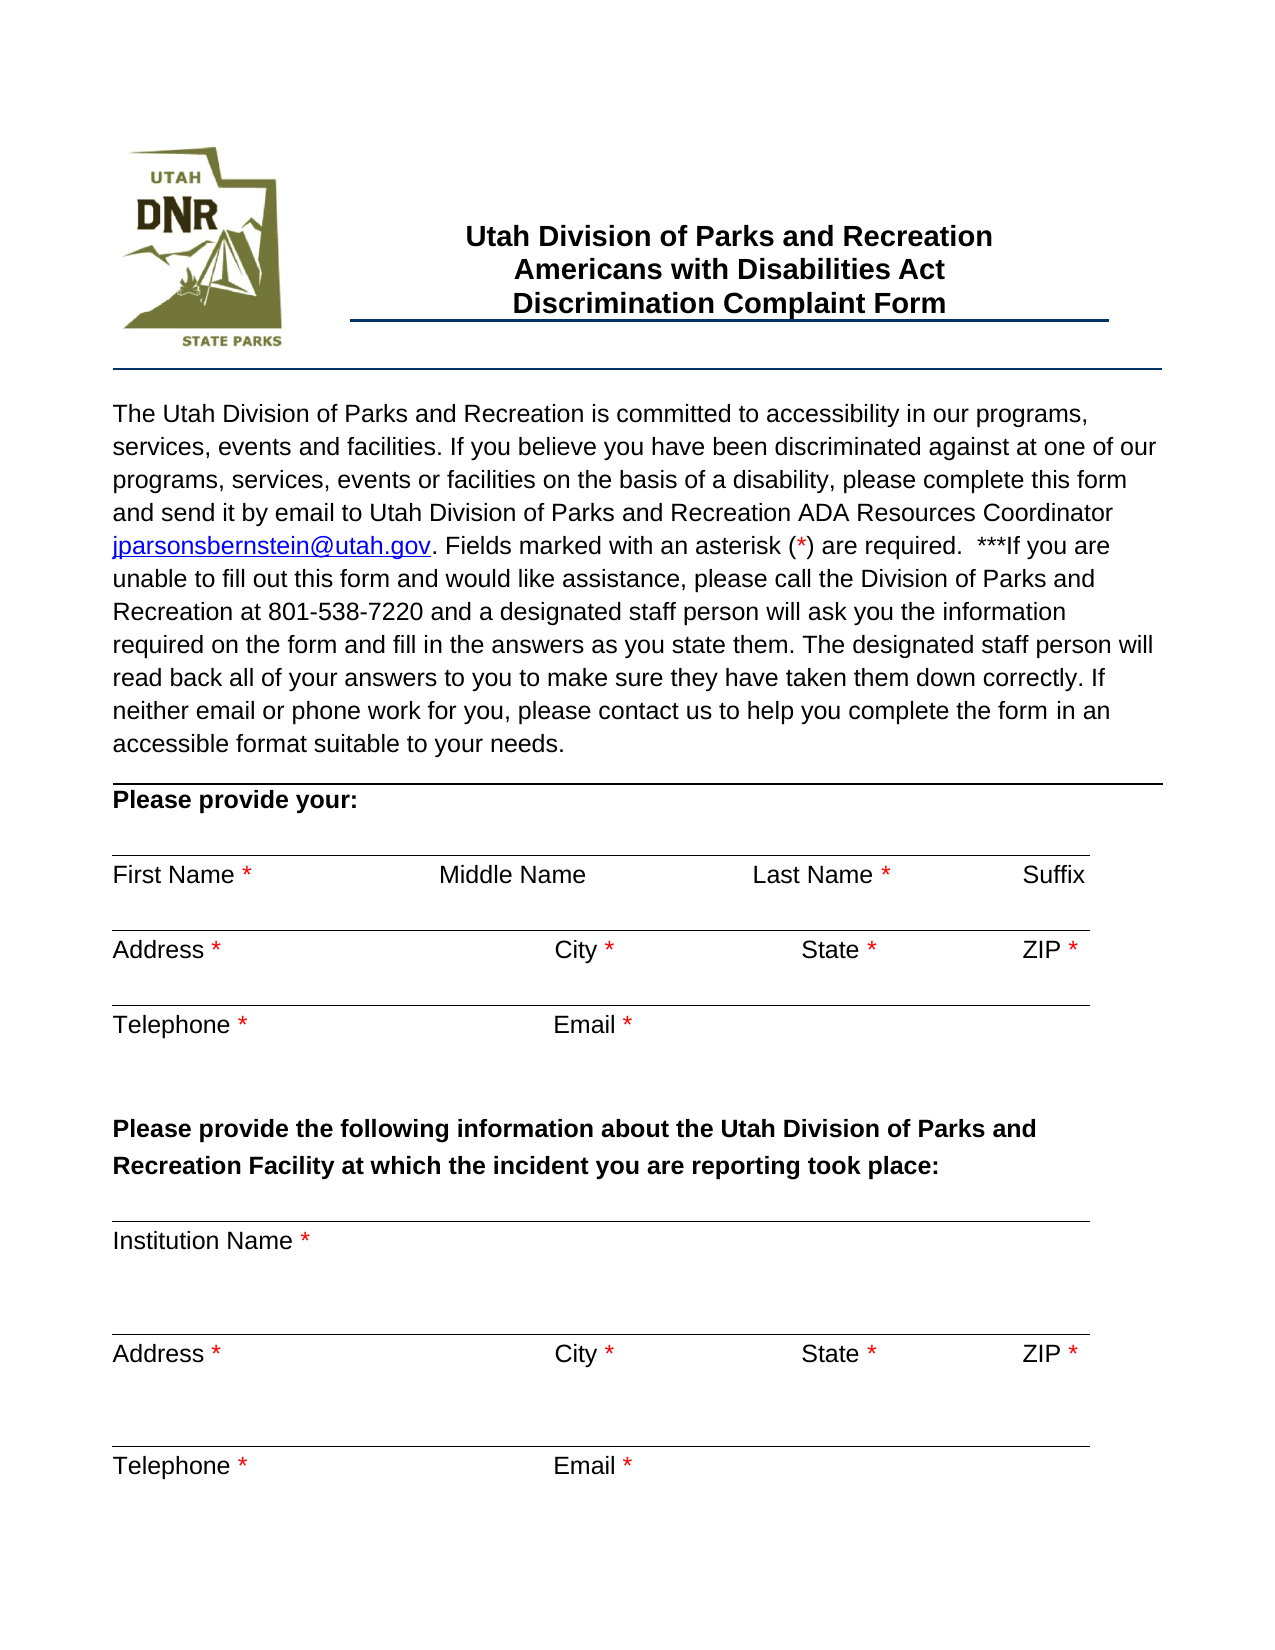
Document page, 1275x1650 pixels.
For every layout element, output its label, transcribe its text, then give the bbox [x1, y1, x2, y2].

text Institution Name * [112, 1217, 1209, 1255]
text The Utah Division of Parks and Recreation is committed to accessibility in our programs, services, events and facilities. If you believe you have been discriminated against at one of our programs, services, events or facilities on the basis of a disability, please complete this form and send it by email to Utah Division of Parks and Recreation ADA Resources Coordinator jparsonsbernstein@utah.gov. Fields marked with an asterisk (*) are required. ***If you are unable to fill out this form and would like assistance, please call the Division of Parks and Recreation at 801-538-7220 and a designated staff person will ask you the information required on the form and fill in the answers as you state them. The designated staff person will read back all of your answers to you to make sure they have taken them down correctly. If neither email or phone work for you, please contact us to help you complete the form in an accessible format suitable to your needs. [112, 399, 1162, 758]
text Telephone * Email * [112, 1001, 1209, 1076]
text Telephone * Email * [112, 1442, 1209, 1517]
text First Name * Middle Name Last Name * Suffix [112, 851, 1209, 926]
text Please provide the following information about the Utah Division of Parks and Recreation Facility at which the incident you are reporting took place: [112, 1105, 1137, 1180]
text Please provide your: [112, 785, 1162, 814]
picture [112, 136, 292, 368]
text Address * City * State * ZIP * [112, 926, 1209, 1001]
text Address * City * State * ZIP * [112, 1330, 1209, 1405]
